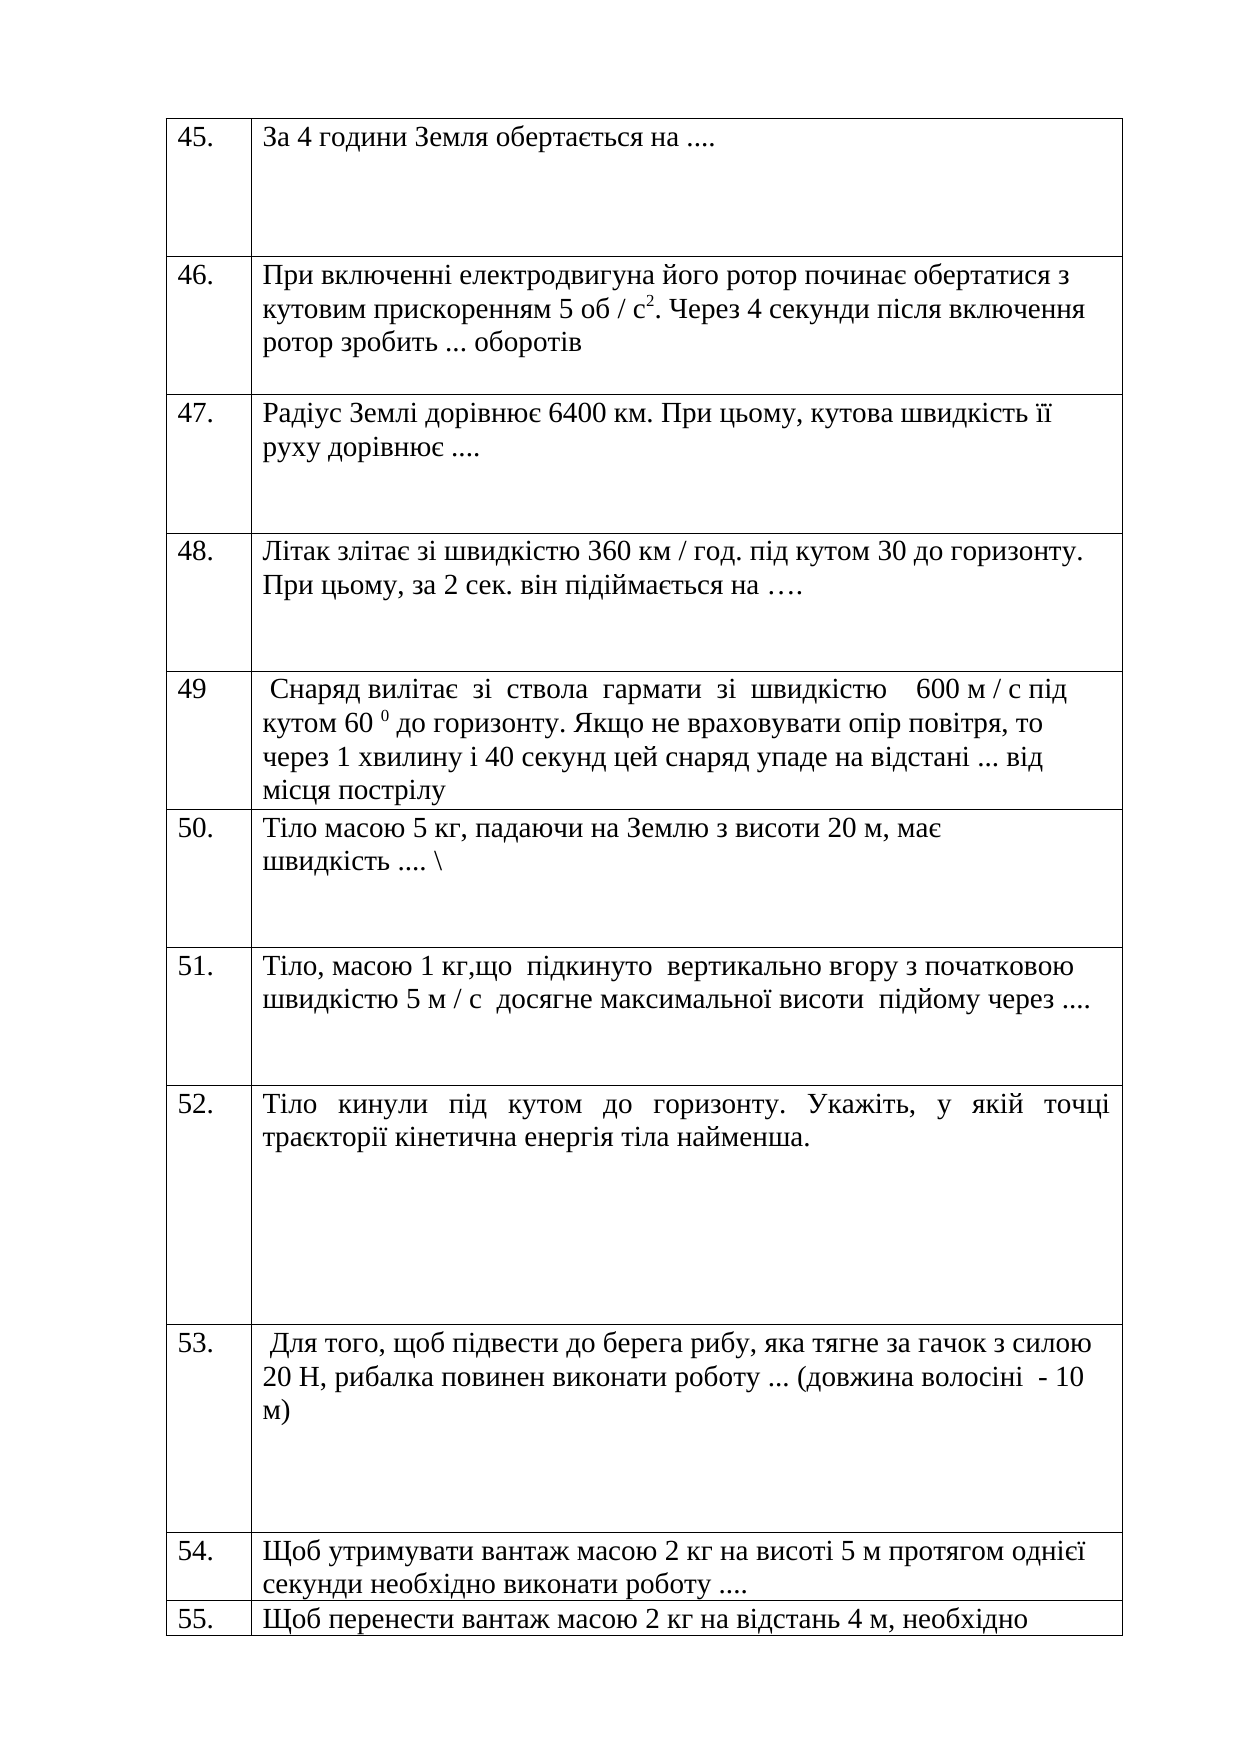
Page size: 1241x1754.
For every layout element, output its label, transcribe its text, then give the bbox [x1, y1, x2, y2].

table_cell Снаряд вилітає зі ствола гармати зі швидкістю 600 м / с під кутом 60 0 до горизонту. Якщо не враховувати опір повітря, то через 1 хвилину і 40 секунд цей снаряд упаде на відстані ... від місця пострілу [252, 672, 1122, 809]
table_cell Тіло масою 5 кг, падаючи на Землю з висоти 20 м, має швидкість .... \ [252, 810, 1122, 947]
table_cell 48. [167, 534, 251, 671]
table_cell ​​За 4 години Земля обертається на .... [252, 119, 1122, 256]
table_cell 49 [167, 672, 251, 809]
table_cell Літак злітає зі швидкістю 360 км / год. під кутом 30 до горизонту. При цьому, за 2 сек. він підіймається на …. [252, 534, 1122, 671]
table_cell 52. [167, 1086, 251, 1324]
table_cell При включенні електродвигуна його ротор починає обертатися з кутовим прискоренням 5 об / с2. Через 4 секунди після включення ротор зробить ... оборотів [252, 257, 1122, 394]
table_cell 54. [167, 1533, 251, 1600]
table_cell Радіус Землі дорівнює 6400 км. При цьому, кутова швидкість її руху дорівнює .... [252, 395, 1122, 532]
table_cell 51. [167, 948, 251, 1085]
table_cell 55. [167, 1601, 251, 1635]
table_cell Тіло, масою 1 кг,що підкинуто вертикально вгору з початковою швидкістю 5 м / с досягне максимальної висоти підйому через .... [252, 948, 1122, 1085]
table_cell Щоб утримувати вантаж масою 2 кг на висоті 5 м протягом однієї секунди необхідно виконати роботу .... [252, 1533, 1122, 1600]
table_cell Тіло кинули під кутом до горизонту. Укажіть, у якій точці траєкторії кінетична енергія тіла найменша. [252, 1086, 1122, 1324]
table_cell 47. [167, 395, 251, 532]
table_cell 50. [167, 810, 251, 947]
table_cell 53. [167, 1325, 251, 1532]
table_cell 45. [167, 119, 251, 256]
table_cell 46. [167, 257, 251, 394]
table_cell Для того, щоб підвести до берега рибу, яка тягне за гачок з силою 20 Н, рибалка повинен виконати роботу ... (довжина волосіні - 10 м) [252, 1325, 1122, 1532]
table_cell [252, 1601, 1122, 1635]
